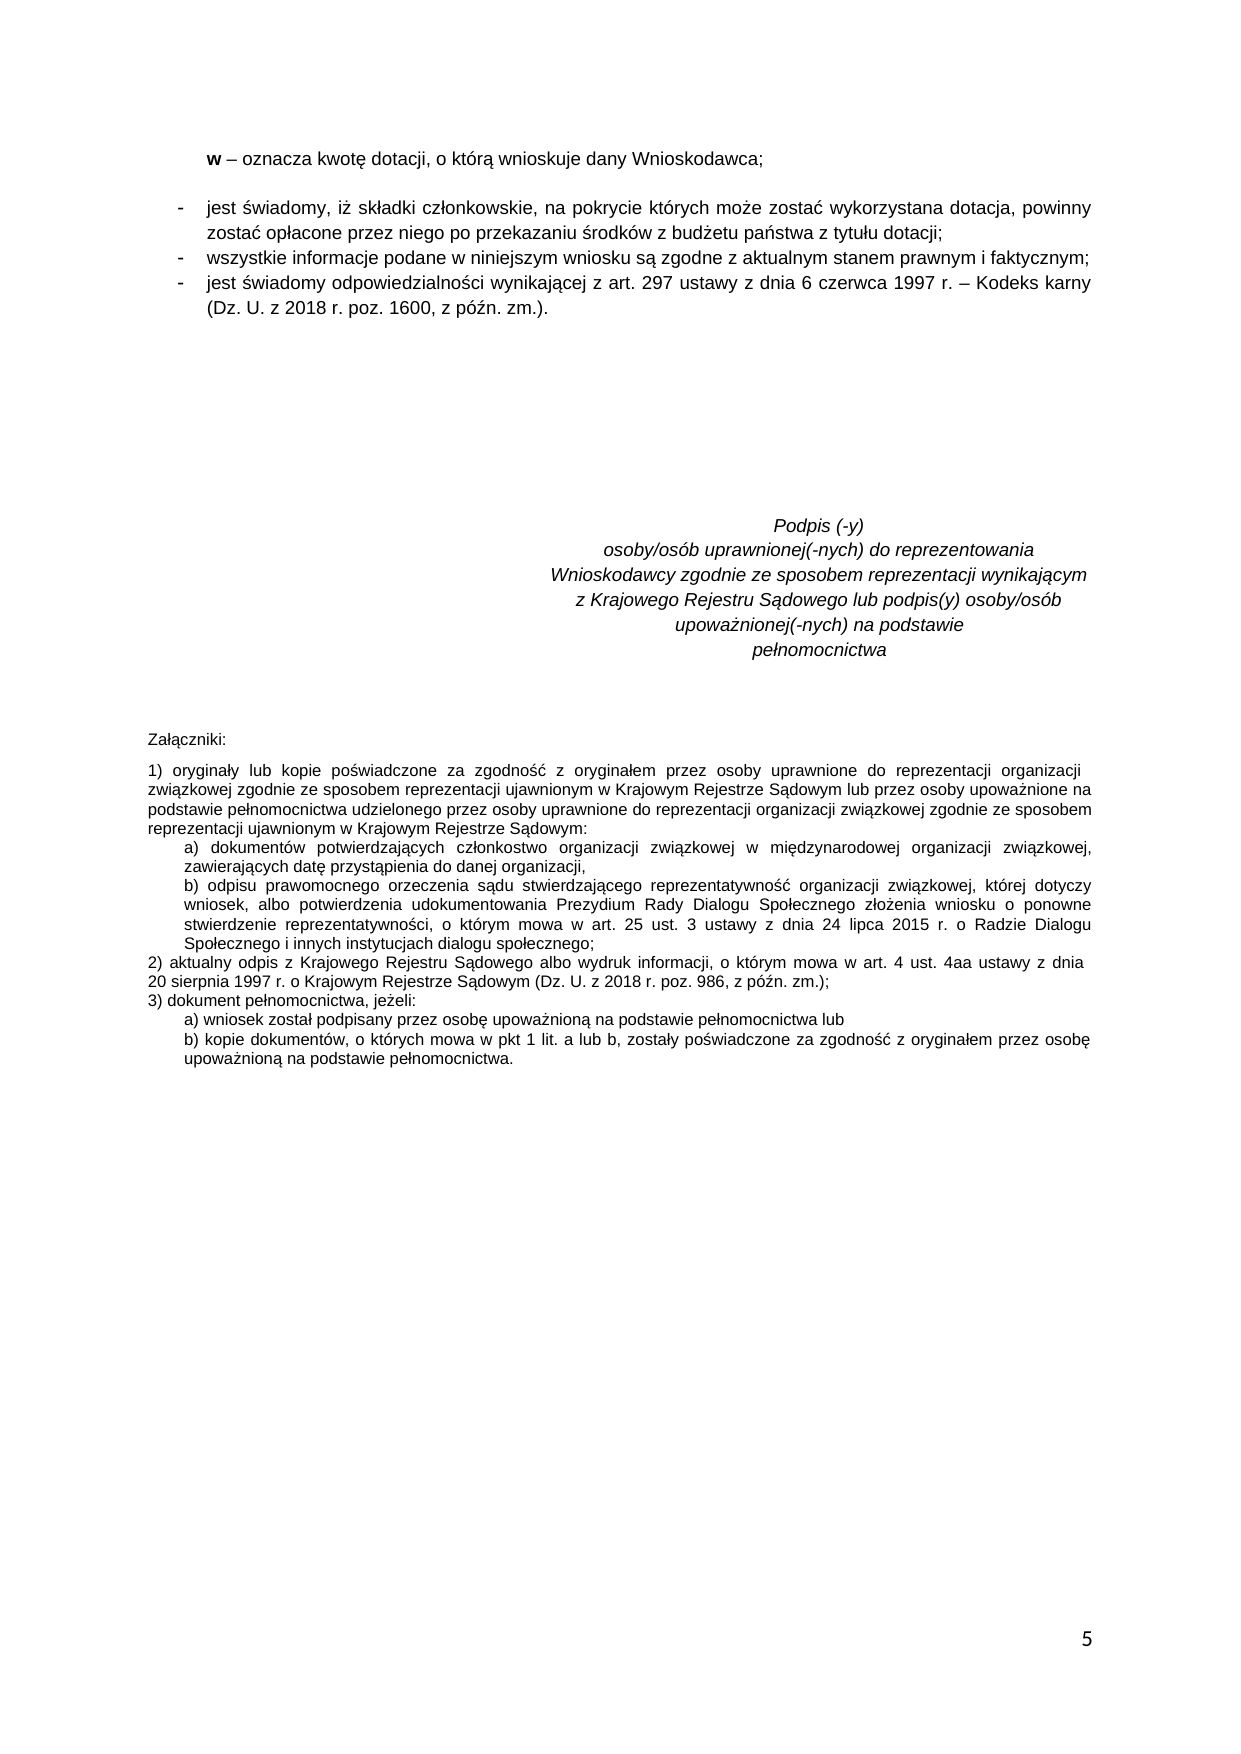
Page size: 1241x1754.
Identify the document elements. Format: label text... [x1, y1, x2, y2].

text b) odpisu prawomocnego orzeczenia sądu stwierdzającego reprezentatywność organizacji związkowej, której dotyczy wniosek, albo potwierdzenia udokumentowania Prezydium Rady Dialogu Społecznego złożenia wniosku o ponowne stwierdzenie reprezentatywności, o którym mowa w art. 25 ust. 3 ustawy z dnia 24 lipca 2015 r. o Radzie Dialogu Społecznego i innych instytucjach dialogu społecznego; [184, 876, 1093, 953]
text a) wniosek został podpisany przez osobę upoważnioną na podstawie pełnomocnictwa lub [184, 1010, 1093, 1029]
list Załączniki: [148, 729, 1093, 748]
text pełnomocnictwa [546, 638, 1093, 660]
text b) kopie dokumentów, o których mowa w pkt 1 lit. a lub b, zostały poświadczone za zgodność z oryginałem przez osobę upoważnioną na podstawie pełnomocnictwa. [184, 1029, 1093, 1068]
text 3) dokument pełnomocnictwa, jeżeli: [148, 991, 1093, 1010]
text 1) oryginały lub kopie poświadczone za zgodność z oryginałem przez osoby uprawnione do reprezentacji organizacji związkowej zgodnie ze sposobem reprezentacji ujawnionym w Krajowym Rejestrze Sądowym lub przez osoby upoważnione na podstawie pełnomocnictwa udzielonego przez osoby uprawnione do reprezentacji organizacji związkowej zgodnie ze sposobem reprezentacji ujawnionym w Krajowym Rejestrze Sądowym: [148, 761, 1093, 838]
text a) dokumentów potwierdzających członkostwo organizacji związkowej w międzynarodowej organizacji związkowej, zawierających datę przystąpienia do danej organizacji, [184, 838, 1093, 876]
list wszystkie informacje podane w niniejszym wniosku są zgodne z aktualnym stanem prawnym i faktycznym; [177, 247, 1093, 268]
text Podpis (-y) [546, 514, 1093, 536]
text osoby/osób uprawnionej(-nych) do reprezentowania Wnioskodawcy zgodnie ze sposobem reprezentacji wynikającym z Krajowego Rejestru Sądowego lub podpis(y) osoby/osób upoważnionej(-nych) na podstawie [546, 539, 1093, 635]
list jest świadomy, iż składki członkowskie, na pokrycie których może zostać wykorzystana dotacja, powinny zostać opłacone przez niego po przekazaniu środków z budżetu państwa z tytułu dotacji; [177, 197, 1093, 244]
text 2) aktualny odpis z Krajowego Rejestru Sądowego albo wydruk informacji, o którym mowa w art. 4 ust. 4aa ustawy z dnia 20 sierpnia 1997 r. o Krajowym Rejestrze Sądowym (Dz. U. z 2018 r. poz. 986, z późn. zm.); [148, 953, 1093, 991]
list w – oznacza kwotę dotacji, o którą wnioskuje dany Wnioskodawca; [207, 148, 1093, 169]
list jest świadomy odpowiedzialności wynikającej z art. 297 ustawy z dnia 6 czerwca 1997 r. – Kodeks karny (Dz. U. z 2018 r. poz. 1600, z późn. zm.). [177, 272, 1093, 318]
